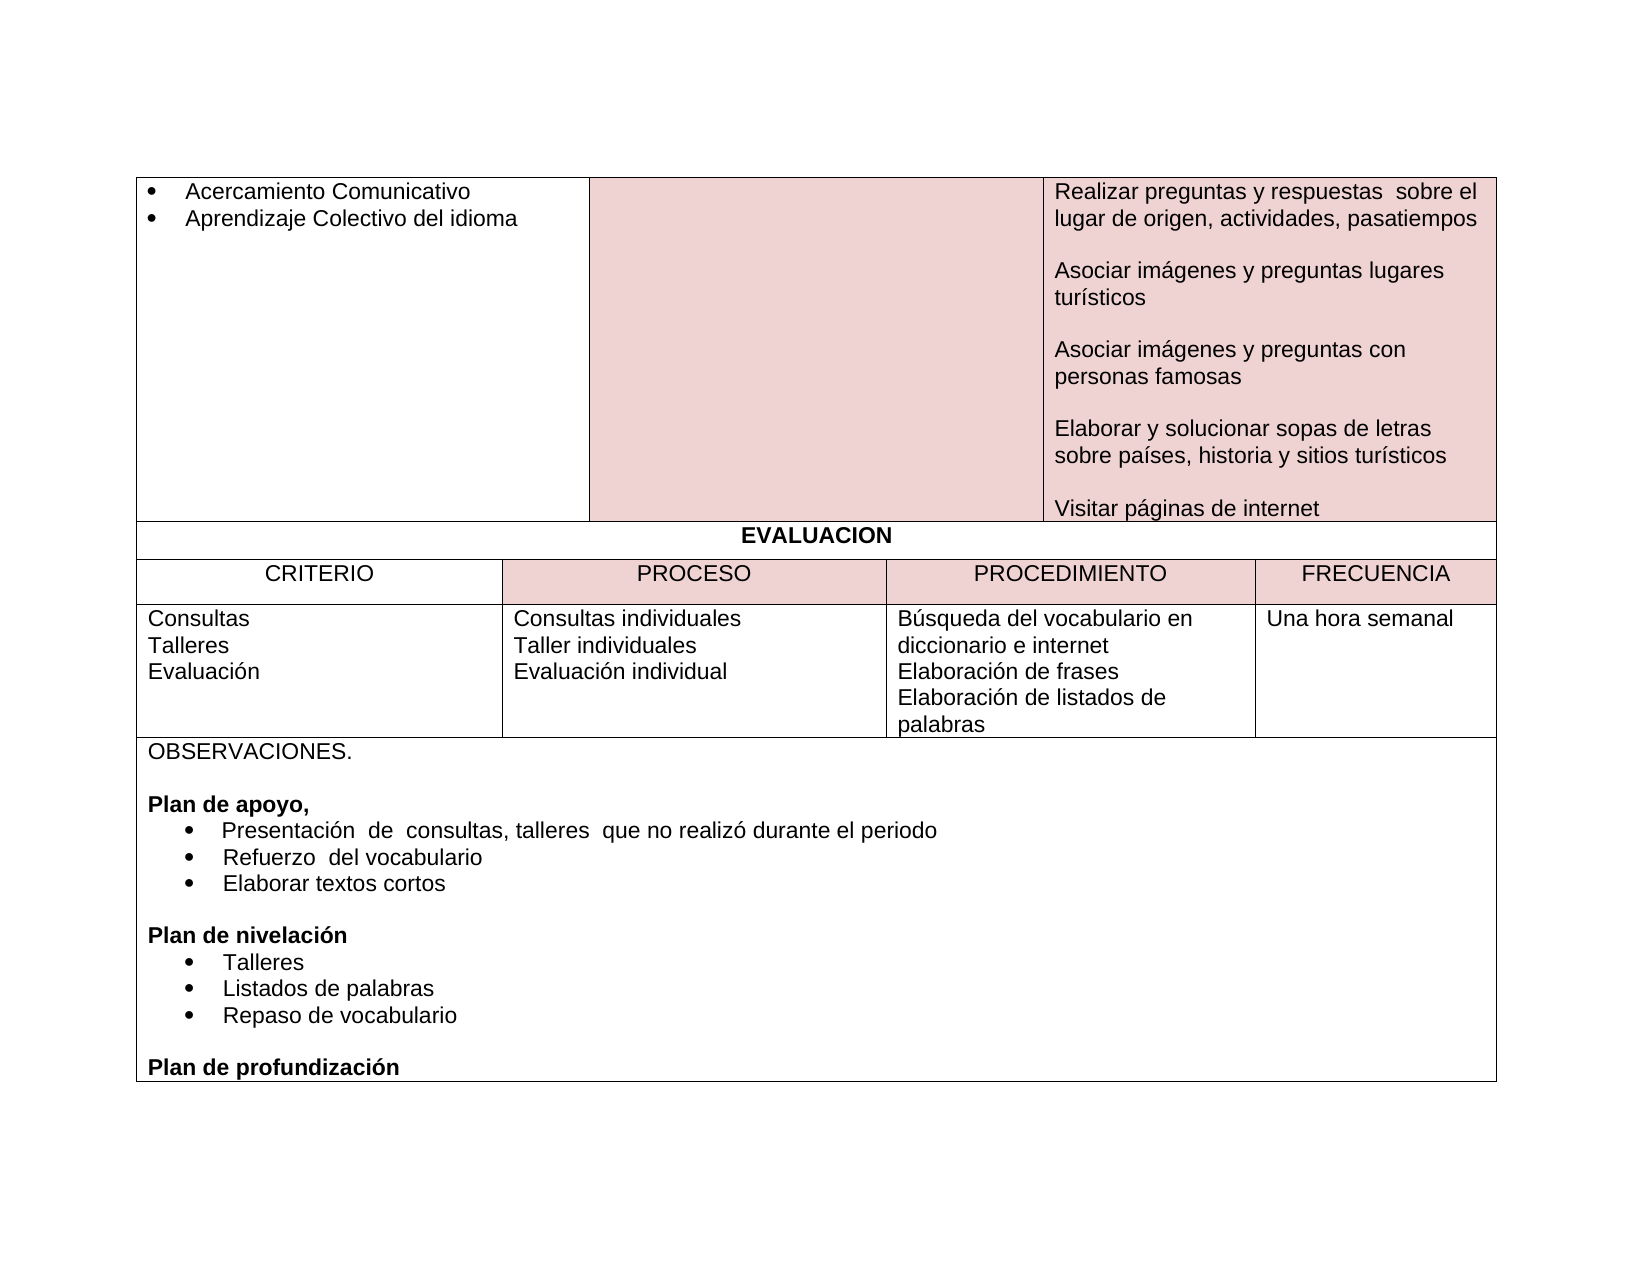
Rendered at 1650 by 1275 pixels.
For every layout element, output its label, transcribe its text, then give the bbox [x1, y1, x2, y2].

table_cell Una hora semanal [1256, 605, 1496, 737]
table_cell PROCEDIMIENTO [887, 560, 1255, 604]
table_cell Consultas individuales Taller individuales Evaluación individual [503, 605, 886, 737]
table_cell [1044, 178, 1496, 521]
table_cell Consultas Talleres Evaluación [137, 605, 502, 737]
table_cell EVALUACION [137, 522, 1496, 559]
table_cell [137, 178, 589, 521]
table_cell PROCESO [503, 560, 886, 604]
table_cell CRITERIO [137, 560, 502, 604]
table_cell Búsqueda del vocabulario en diccionario e internet Elaboración de frases Elaboración de listados de palabras [887, 605, 1255, 737]
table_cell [590, 178, 1043, 521]
table_cell FRECUENCIA [1256, 560, 1496, 604]
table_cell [137, 738, 1496, 1081]
